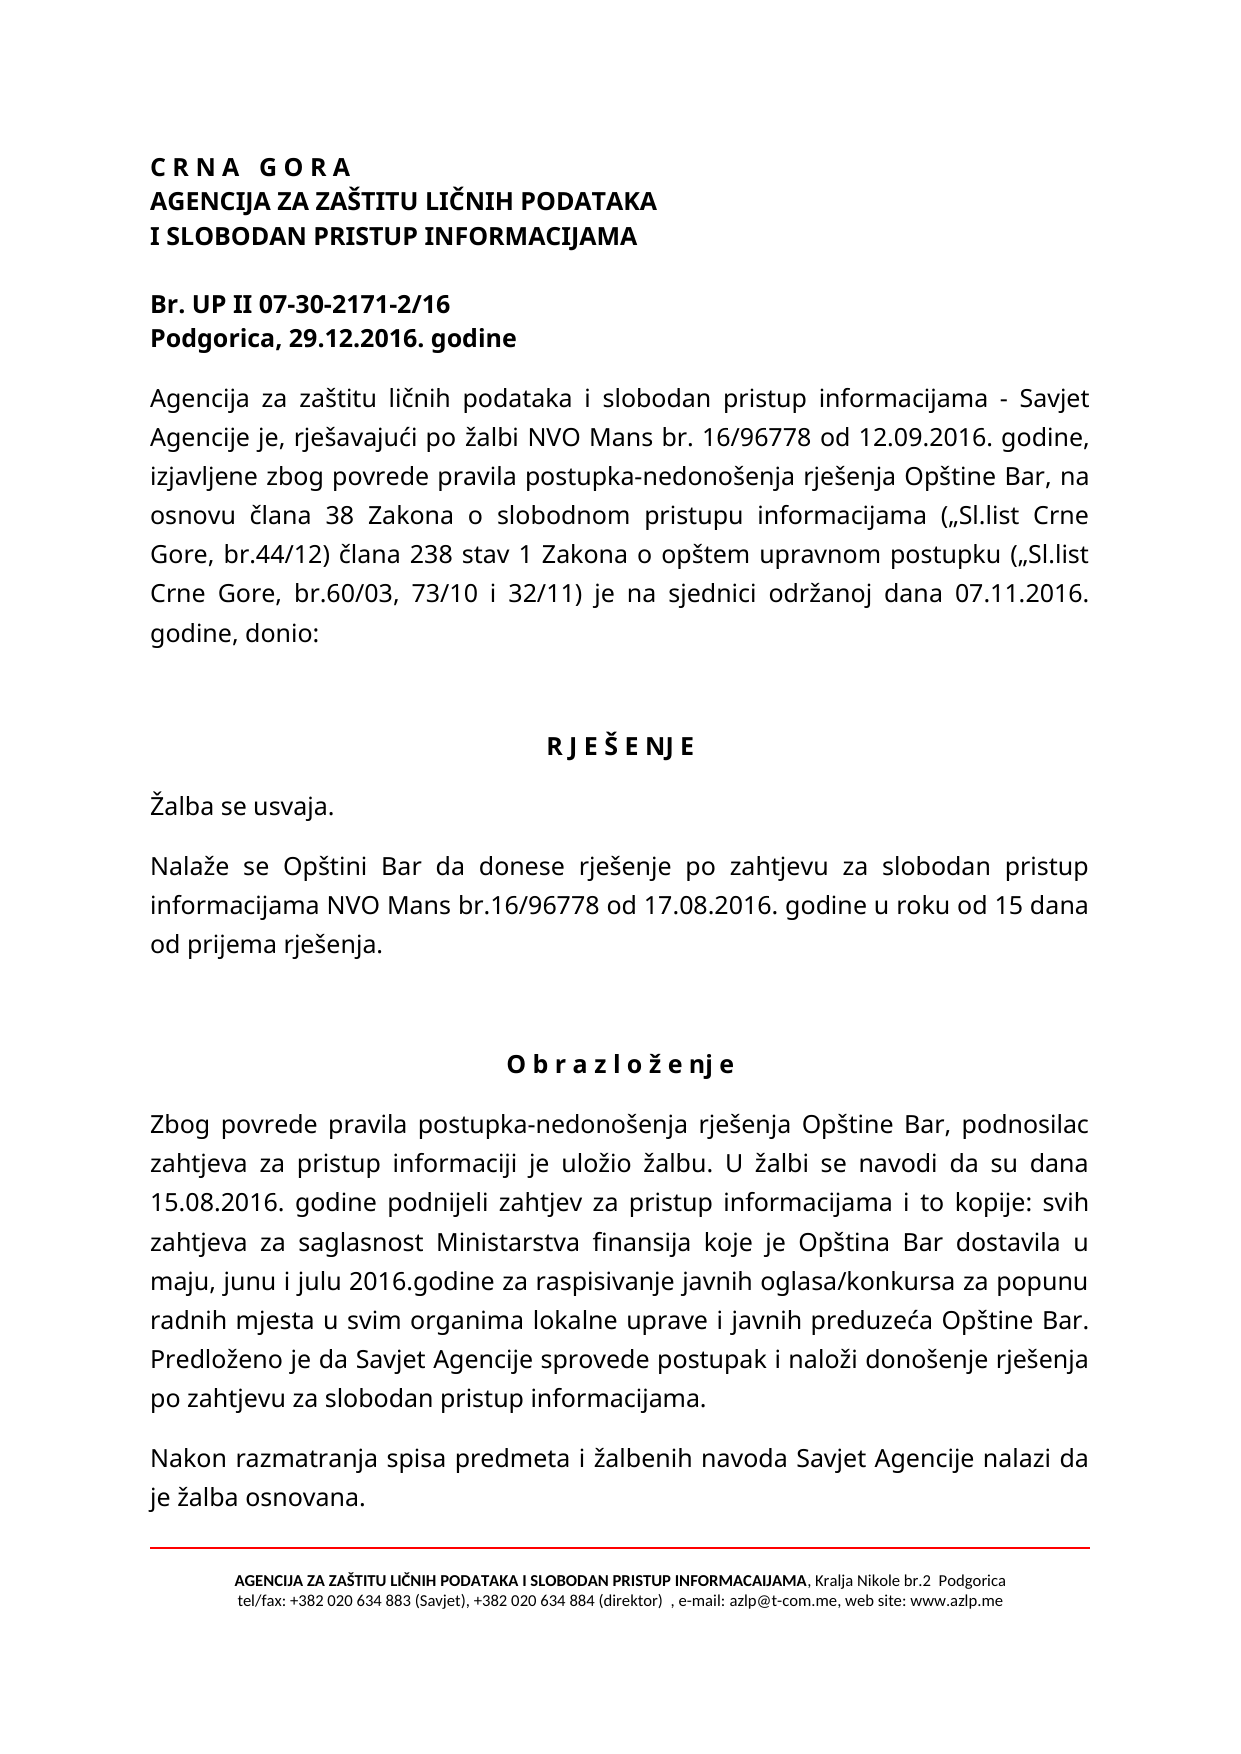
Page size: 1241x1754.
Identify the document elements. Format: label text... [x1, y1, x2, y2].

text Agencija za zaštitu ličnih podataka i slobodan pristup informacijama - Savjet Agencije je, rješavajući po žalbi NVO Mans br. 16/96778 od 12.09.2016. godine, izjavljene zbog povrede pravila postupka-nedonošenja rješenja Opštine Bar, na osnovu člana 38 Zakona o slobodnom pristupu informacijama („Sl.list Crne Gore, br.44/12) člana 238 stav 1 Zakona o opštem upravnom postupku („Sl.list Crne Gore, br.60/03, 73/10 i 32/11) je na sjednici održanoj dana 07.11.2016. godine, donio: [150, 380, 1090, 649]
text R J E Š E NJ E [150, 728, 1090, 762]
text O b r a z l o ž e nj e [150, 1047, 1090, 1081]
text Zbog povrede pravila postupka-nedonošenja rješenja Opštine Bar, podnosilac zahtjeva za pristup informaciji je uložio žalbu. U žalbi se navodi da su dana 15.08.2016. godine podnijeli zahtjev za pristup informacijama i to kopije: svih zahtjeva za saglasnost Ministarstva finansija koje je Opština Bar dostavila u maju, junu i julu 2016.godine za raspisivanje javnih oglasa/konkursa za popunu radnih mjesta u svim organima lokalne uprave i javnih preduzeća Opštine Bar. Predloženo je da Savjet Agencije sprovede postupak i naloži donošenje rješenja po zahtjevu za slobodan pristup informacijama. [150, 1107, 1090, 1415]
text Podgorica, 29.12.2016. godine [150, 320, 1090, 354]
text Nakon razmatranja spisa predmeta i žalbenih navoda Savjet Agencije nalazi da je žalba osnovana. [150, 1441, 1090, 1514]
text Žalba se usvaja. [150, 788, 1090, 822]
text I SLOBODAN PRISTUP INFORMACIJAMA [150, 218, 1090, 252]
text AGENCIJA ZA ZAŠTITU LIČNIH PODATAKA [150, 184, 1090, 218]
text Nalaže se Opštini Bar da donese rješenje po zahtjevu za slobodan pristup informacijama NVO Mans br.16/96778 od 17.08.2016. godine u roku od 15 dana od prijema rješenja. [150, 848, 1090, 961]
text Br. UP II 07-30-2171-2/16 [150, 286, 1090, 320]
text C R N A G O R A [150, 150, 1090, 184]
